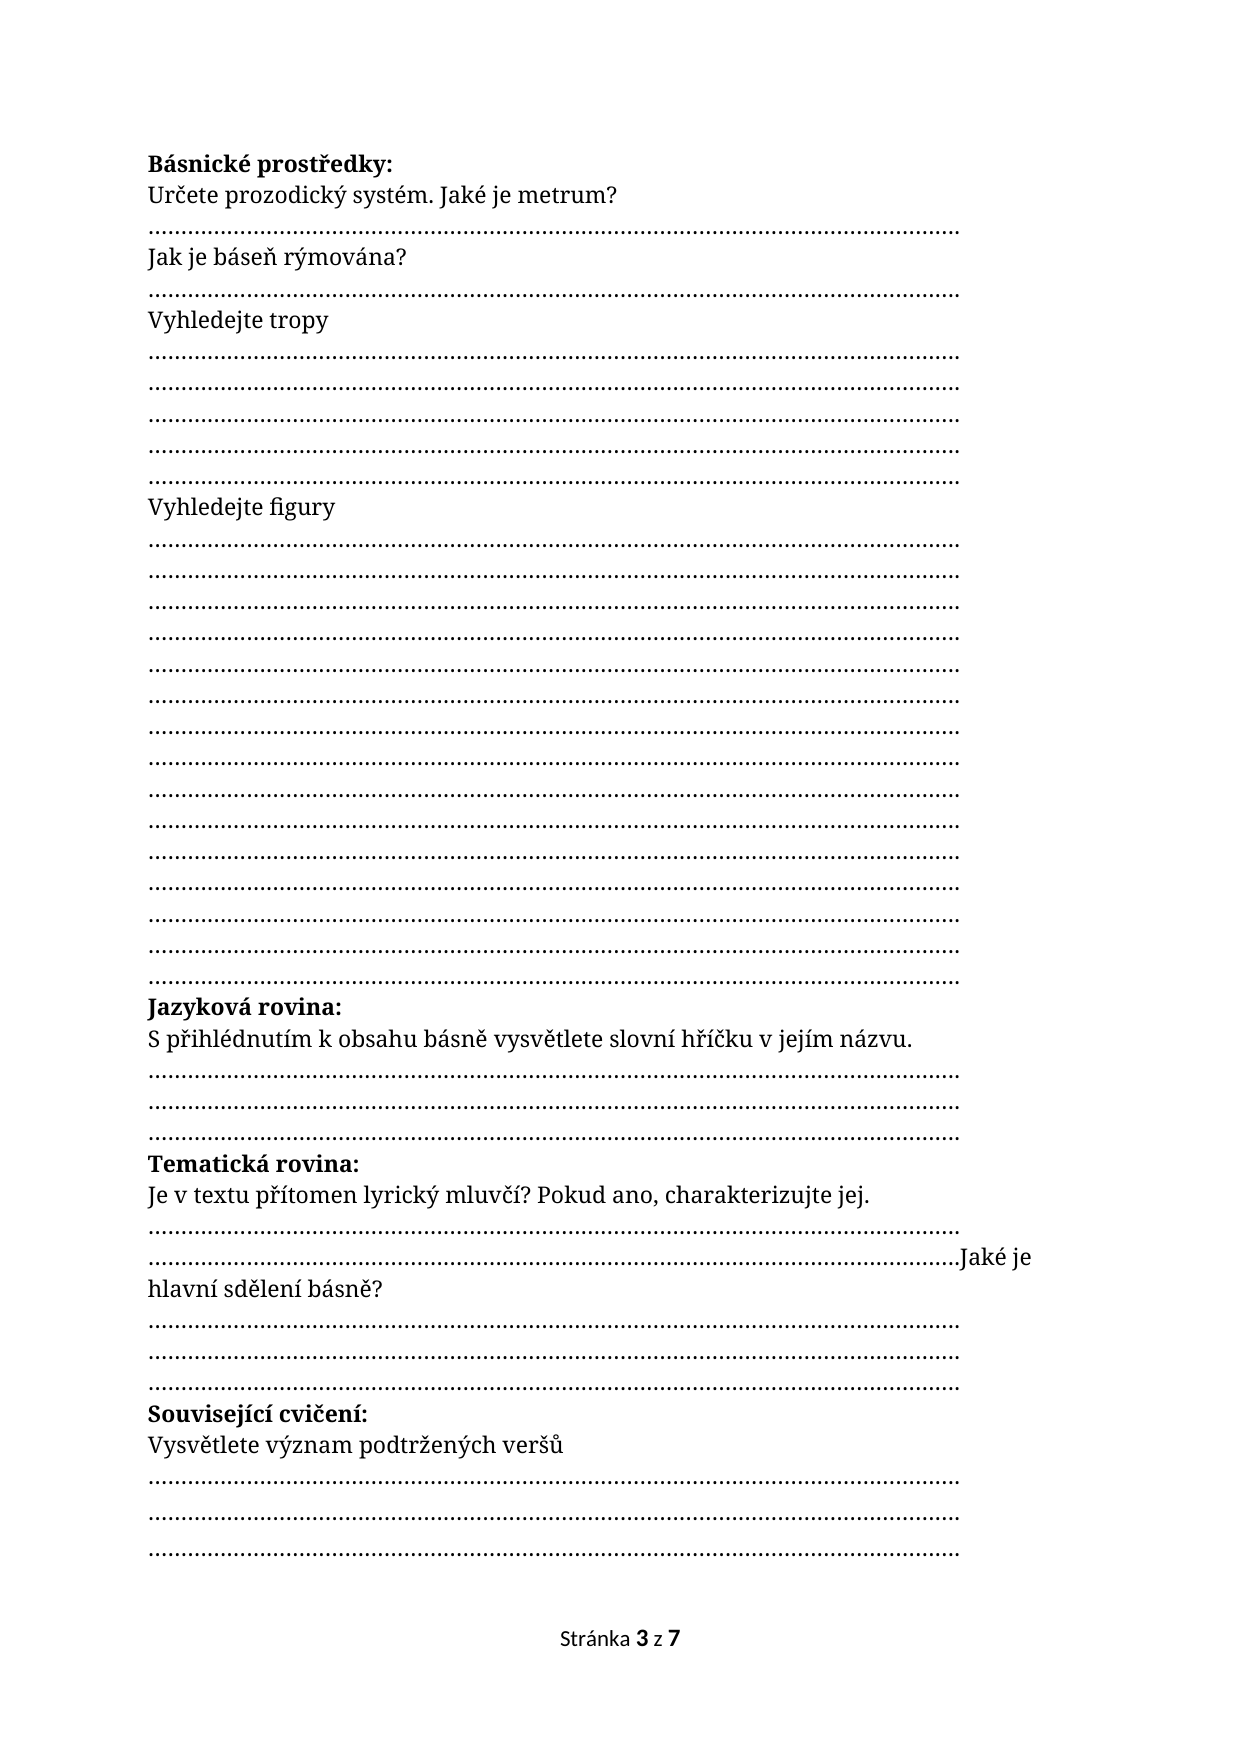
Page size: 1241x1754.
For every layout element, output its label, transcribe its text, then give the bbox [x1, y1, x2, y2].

text Básnické prostředky: [148, 148, 1093, 179]
text Vysvětlete význam podtržených veršů [148, 1429, 1093, 1460]
text …………………………………………………………………………………………………………….…………………………………………………………………………………………………………….……………………………………………………………………………………………………………. [148, 1304, 1093, 1398]
text Tematická rovina: [148, 1148, 1093, 1179]
text S přihlédnutím k obsahu básně vysvětlete slovní hříčku v jejím názvu. [148, 1023, 1093, 1054]
text Určete prozodický systém. Jaké je metrum? [148, 179, 1093, 210]
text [148, 1460, 1093, 1563]
text …………………………………………………………………………………………………………….…………………………………………………………………………………………………………….…………………………………………………………………………………………………………….…………………………………………………………………………………………………………….…………………………………………………………………………………………………………….…………………………………………………………………………………………………………….…………………………………………………………………………………………………………….…………………………………………………………………………………………………………….…………………………………………………………………………………………………………….…………………………………………………………………………………………………………….…………………………………………………………………………………………………………….…………………………………………………………………………………………………………….…………………………………………………………………………………………………………….…………………………………………………………………………………………………………….……………………………………………………………………………………………………………. [148, 523, 1093, 991]
text Vyhledejte tropy [148, 304, 1093, 335]
text …………………………………………………………………………………………………………….…………………………………………………………………………………………………………….Jaké je hlavní sdělení básně? [148, 1210, 1093, 1304]
text Je v textu přítomen lyrický mluvčí? Pokud ano, charakterizujte jej. [148, 1179, 1093, 1210]
text Jazyková rovina: [148, 991, 1093, 1023]
text …………………………………………………………………………………………………………….…………………………………………………………………………………………………………….……………………………………………………………………………………………………………. [148, 1054, 1093, 1148]
text Jak je báseň rýmována? [148, 241, 1093, 273]
text ……………………………………………………………………………………………………………. [148, 273, 1093, 304]
text Související cvičení: [148, 1398, 1093, 1429]
text ……………………………………………………………………………………………………………. [148, 210, 1093, 241]
text Vyhledejte figury [148, 491, 1093, 523]
